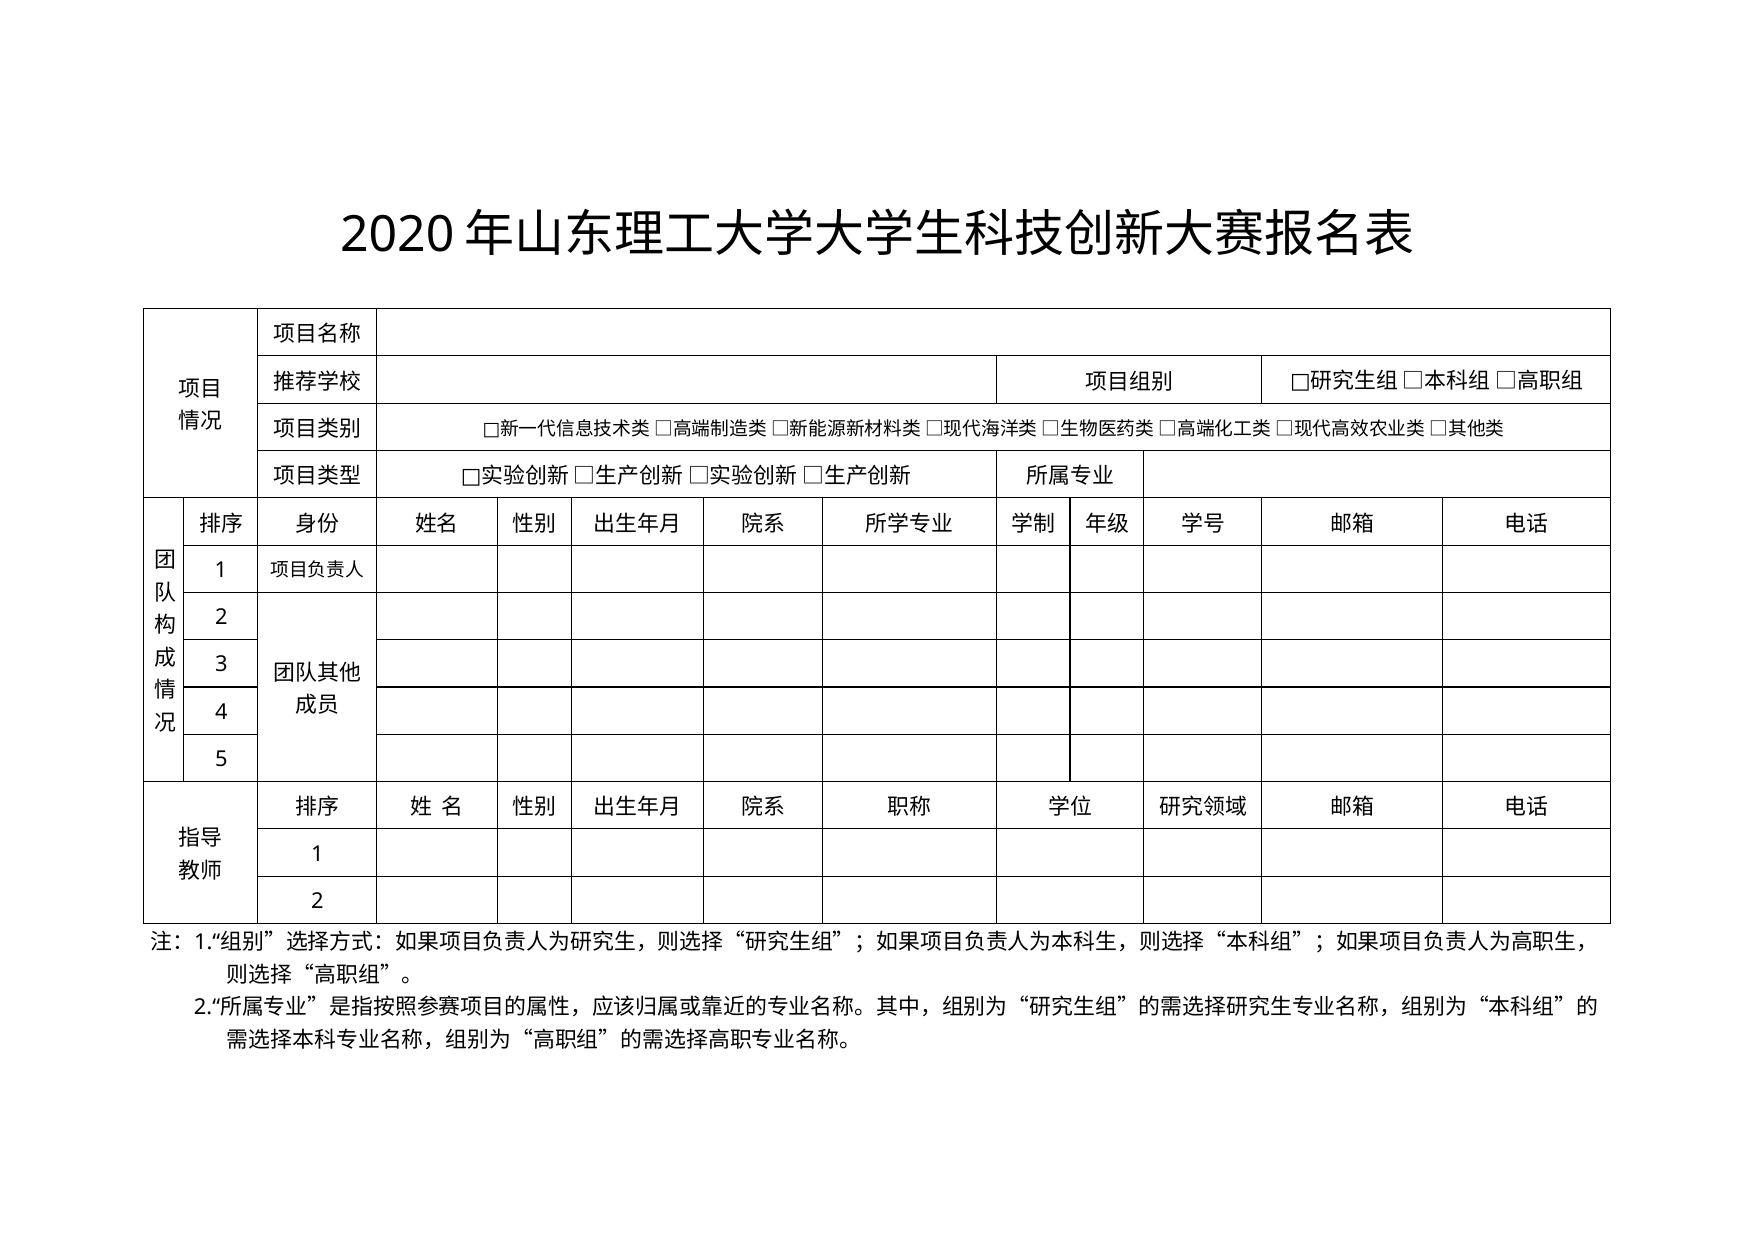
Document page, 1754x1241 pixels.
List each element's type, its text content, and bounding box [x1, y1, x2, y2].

table_cell 学位 [997, 782, 1143, 828]
table_cell [1071, 640, 1143, 686]
table_cell [498, 688, 571, 734]
table_cell 2 [184, 593, 257, 639]
table_cell 团队其他 成员 [258, 593, 376, 781]
table_cell 2 [258, 877, 376, 923]
table_cell [377, 688, 497, 734]
table_cell 项目组别 [997, 356, 1261, 403]
table_cell [1144, 640, 1261, 686]
table_cell 3 [184, 640, 257, 686]
table_cell [377, 640, 497, 686]
table_cell [1144, 735, 1261, 781]
table_cell [1443, 546, 1610, 592]
table_cell [823, 829, 996, 876]
table_header 项目名称 [258, 309, 376, 355]
table_cell [498, 735, 571, 781]
table_header 项目 情况 [144, 309, 257, 497]
table_cell 指导 教师 [144, 782, 257, 923]
table_cell [1262, 829, 1442, 876]
table_cell [377, 593, 497, 639]
table_cell 学制 [997, 498, 1069, 544]
table_cell [498, 593, 571, 639]
table_cell 学号 [1144, 498, 1261, 544]
table_cell [572, 640, 703, 686]
table_cell 5 [184, 735, 257, 781]
table_cell [997, 735, 1069, 781]
table_cell [1144, 877, 1261, 923]
table_cell 1 [258, 829, 376, 876]
table_cell 年级 [1071, 498, 1143, 544]
table_cell 性别 [498, 782, 571, 828]
table_cell 研究领域 [1144, 782, 1261, 828]
table_cell [498, 546, 571, 592]
table_cell [1443, 735, 1610, 781]
table_cell [1262, 546, 1442, 592]
table_cell [498, 829, 571, 876]
table_cell [704, 593, 822, 639]
table_cell [377, 829, 497, 876]
table_cell 邮箱 [1262, 498, 1442, 544]
table_cell [1262, 688, 1442, 734]
table_cell [1144, 546, 1261, 592]
table_cell 所学专业 [823, 498, 996, 544]
table_cell 项目负责人 [258, 546, 376, 592]
table_cell [1443, 829, 1610, 876]
table_header [377, 309, 1610, 355]
table_cell [1443, 640, 1610, 686]
table_cell [823, 735, 996, 781]
table_cell □新一代信息技术类 □高端制造类 □新能源新材料类 □现代海洋类 □生物医药类 □高端化工类 □现代高效农业类 □其他类 [377, 404, 1610, 450]
table_cell 院系 [704, 498, 822, 544]
table_cell 推荐学校 [258, 356, 376, 403]
table_cell [1262, 877, 1442, 923]
text 注：1.“组别”选择方式：如果项目负责人为研究生，则选择“研究生组”；如果项目负责人为本科生，则选择“本科组”；如果项目负责人为高职生，则选择“高职组”。 [150, 924, 1604, 989]
table_cell [823, 593, 996, 639]
table_cell [1262, 593, 1442, 639]
table_cell 所属专业 [997, 451, 1143, 497]
table_cell [704, 877, 822, 923]
table_cell 身份 [258, 498, 376, 544]
table_cell [572, 688, 703, 734]
table_cell [1144, 451, 1610, 497]
table_cell 邮箱 [1262, 782, 1442, 828]
table_cell 性别 [498, 498, 571, 544]
table_cell 排序 [184, 498, 257, 544]
table_cell [1071, 593, 1143, 639]
table_cell 排序 [258, 782, 376, 828]
table_cell [1144, 593, 1261, 639]
table_cell [572, 829, 703, 876]
table_cell [704, 735, 822, 781]
table_cell [572, 546, 703, 592]
table_cell [498, 877, 571, 923]
table_cell [1443, 688, 1610, 734]
table_cell [1144, 688, 1261, 734]
table_cell [823, 546, 996, 592]
table_cell [1443, 593, 1610, 639]
table_cell 1 [184, 546, 257, 592]
table_cell 姓 名 [377, 782, 497, 828]
table_cell [997, 593, 1069, 639]
table_cell □研究生组 □本科组 □高职组 [1262, 356, 1610, 403]
table_cell 项目类型 [258, 451, 376, 497]
table_cell 电话 [1443, 782, 1610, 828]
table_cell [997, 640, 1069, 686]
table_cell 出生年月 [572, 498, 703, 544]
table_cell [704, 546, 822, 592]
table_cell 电话 [1443, 498, 1610, 544]
table_cell [704, 829, 822, 876]
table_cell [1262, 640, 1442, 686]
table_cell [377, 356, 996, 403]
table_cell [1443, 877, 1610, 923]
table_cell [1144, 829, 1261, 876]
table_cell [997, 688, 1069, 734]
table_cell 职称 [823, 782, 996, 828]
table_cell [823, 688, 996, 734]
table_cell [997, 877, 1143, 923]
table_cell [572, 735, 703, 781]
table_cell [572, 877, 703, 923]
text 2.“所属专业”是指按照参赛项目的属性，应该归属或靠近的专业名称。其中，组别为“研究生组”的需选择研究生专业名称，组别为“本科组”的需选择本科专业名称，组别为“高职组”的需选择高职专业名称。 [194, 989, 1604, 1054]
table_cell [377, 546, 497, 592]
table_cell [823, 877, 996, 923]
table_cell 团队构成情况 [144, 498, 183, 781]
table_cell [1071, 546, 1143, 592]
table_cell 项目类别 [258, 404, 376, 450]
table_cell [997, 546, 1069, 592]
table_cell [377, 735, 497, 781]
table_cell 院系 [704, 782, 822, 828]
table_cell □实验创新 □生产创新 □实验创新 □生产创新 [377, 451, 996, 497]
table_cell [704, 688, 822, 734]
table_cell [498, 640, 571, 686]
table_cell [377, 877, 497, 923]
table_cell [572, 593, 703, 639]
table_cell [823, 640, 996, 686]
table_cell [1262, 735, 1442, 781]
table_cell 4 [184, 688, 257, 734]
table_cell [1071, 735, 1143, 781]
text 2020年山东理工大学大学生科技创新大赛报名表 [150, 181, 1604, 279]
table_cell [997, 829, 1143, 876]
table_cell 姓名 [377, 498, 497, 544]
table_cell [1071, 688, 1143, 734]
table_cell 出生年月 [572, 782, 703, 828]
table_cell [704, 640, 822, 686]
